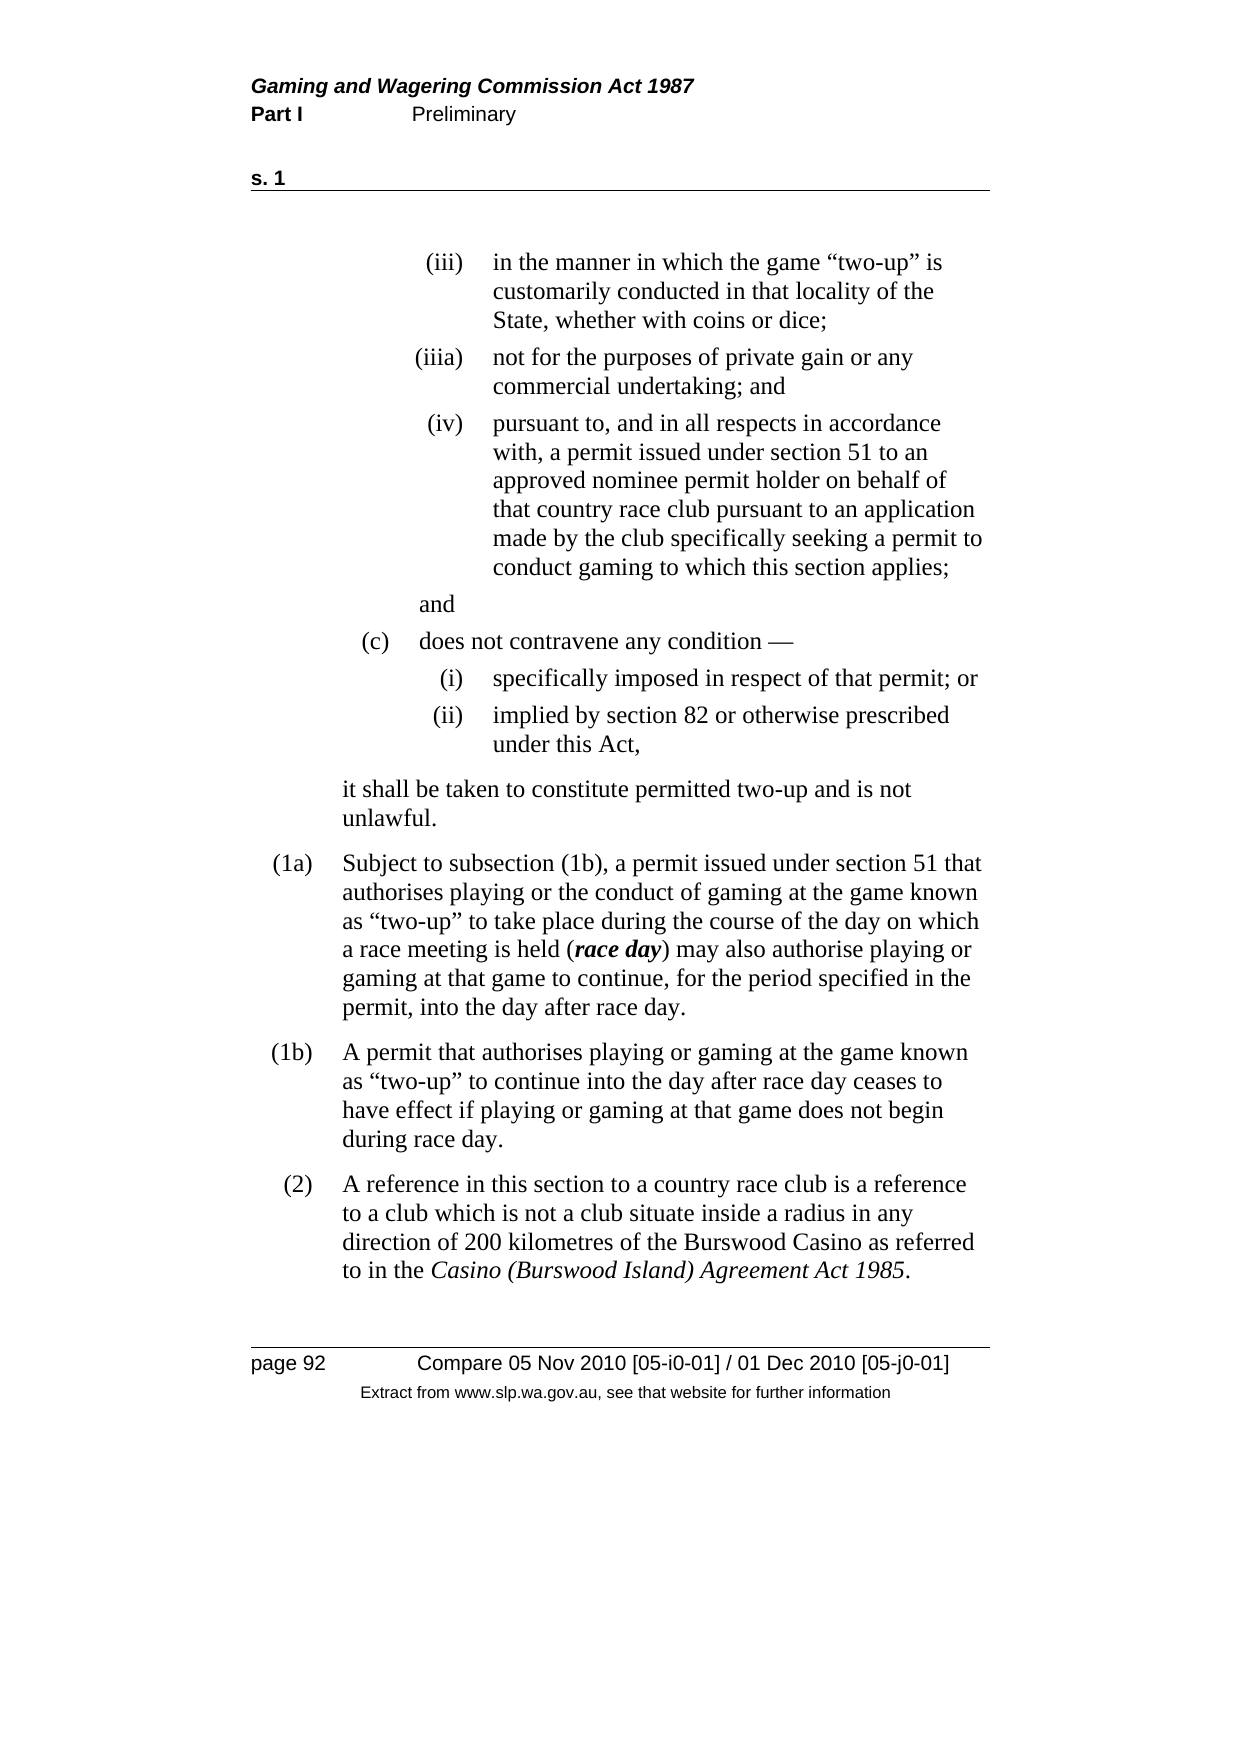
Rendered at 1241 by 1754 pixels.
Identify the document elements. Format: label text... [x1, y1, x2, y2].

text it shall be taken to constitute permitted two-up and is not unlawful. [251, 774, 990, 832]
text and [251, 589, 990, 617]
text (2) A reference in this section to a country race club is a reference to a club which is not a club situate inside a radius in any direction of 200 kilometres of the Burswood Casino as referred to in the Casino (Burswood Island) Agreement Act 1985. [251, 1169, 990, 1284]
text (iiia) not for the purposes of private gain or any commercial undertaking; and [251, 342, 990, 399]
text (iv) pursuant to, and in all respects in accordance with, a permit issued under section 51 to an approved nominee permit holder on behalf of that country race club pursuant to an application made by the club specifically seeking a permit to conduct gaming to which this section applies; [251, 408, 990, 580]
text (i) specifically imposed in respect of that permit; or [251, 663, 990, 692]
text (c) does not contravene any condition — [251, 626, 990, 654]
text (iii) in the manner in which the game “two-up” is customarily conducted in that locality of the State, whether with coins or dice; [251, 247, 990, 334]
text (1b) A permit that authorises playing or gaming at the game known as “two-up” to continue into the day after race day ceases to have effect if playing or gaming at that game does not begin during race day. [251, 1037, 990, 1152]
text (ii) implied by section 82 or otherwise prescribed under this Act, [251, 700, 990, 757]
text (1a) Subject to subsection (1b), a permit issued under section 51 that authorises playing or the conduct of gaming at the game known as “two-up” to take place during the course of the day on which a race meeting is held (race day) may also authorise playing or gaming at that game to continue, for the period specified in the permit, into the day after race day. [251, 848, 990, 1021]
